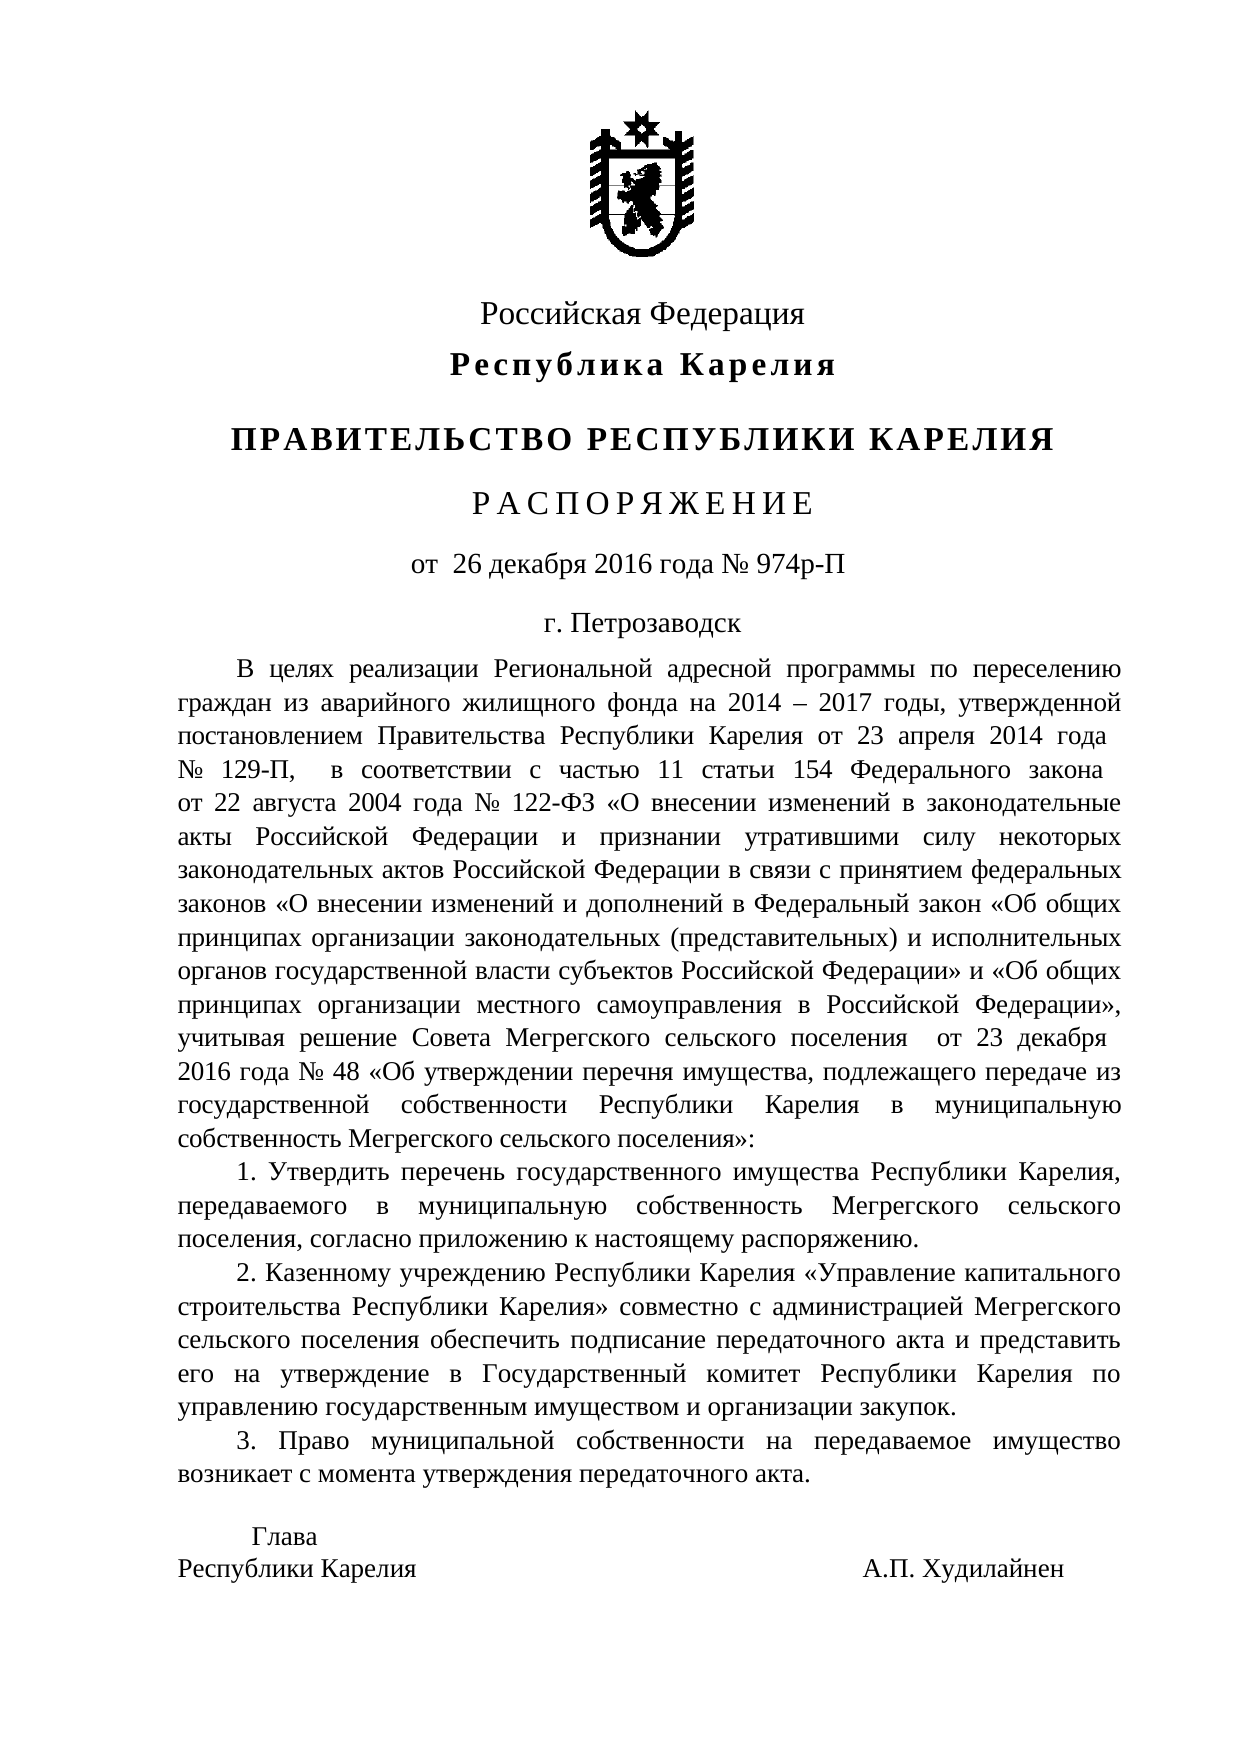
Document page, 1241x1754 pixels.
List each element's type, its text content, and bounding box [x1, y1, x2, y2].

text 1. Утвердить перечень государственного имущества Республики Карелия, передаваемого в муниципальную собственность Мегрегского сельского поселения, согласно приложению к настоящему распоряжению. [177, 1154, 1122, 1254]
text 3. Право муниципальной собственности на передаваемое имущество возникает с момента утверждения передаточного акта. [177, 1422, 1122, 1489]
text г. Петрозаводск [177, 605, 1107, 638]
subtitle Российская Федерация [177, 293, 1107, 331]
text Глава [177, 1521, 1152, 1552]
picture [571, 97, 713, 281]
text Республики Карелия А.П. Худилайнен [177, 1552, 1152, 1583]
text от 26 декабря 2016 года № 974р-П [177, 546, 1107, 580]
text 2. Казенному учреждению Республики Карелия «Управление капитального строительства Республики Карелия» совместно с администрацией Мегрегского сельского поселения обеспечить подписание передаточного акта и представить его на утверждение в Государственный комитет Республики Карелия по управлению государственным имуществом и организации закупок. [177, 1254, 1122, 1422]
subtitle ПРАВИТЕЛЬСТВО РЕСПУБЛИКИ КАРЕЛИЯ [177, 419, 1107, 458]
subtitle РАСПОРЯЖЕНИЕ [177, 483, 1107, 521]
text В целях реализации Региональной адресной программы по переселению граждан из аварийного жилищного фонда на 2014 – 2017 годы, утвержденной постановлением Правительства Республики Карелия от 23 апреля 2014 года № 129-П, в соответствии с частью 11 статьи 154 Федерального закона от 22 августа 2004 года № 122-ФЗ «О внесении изменений в законодательные акты Российской Федерации и признании утратившими силу некоторых законодательных актов Российской Федерации в связи с принятием федеральных законов «О внесении изменений и дополнений в Федеральный закон «Об общих принципах организации законодательных (представительных) и исполнительных органов государственной власти субъектов Российской Федерации» и «Об общих принципах организации местного самоуправления в Российской Федерации», учитывая решение Совета Мегрегского сельского поселения от 23 декабря 2016 года № 48 «Об утверждении перечня имущества, подлежащего передаче из государственной собственности Республики Карелия в муниципальную собственность Мегрегского сельского поселения»: [177, 651, 1122, 1154]
subtitle Республика Карелия [177, 344, 1107, 382]
